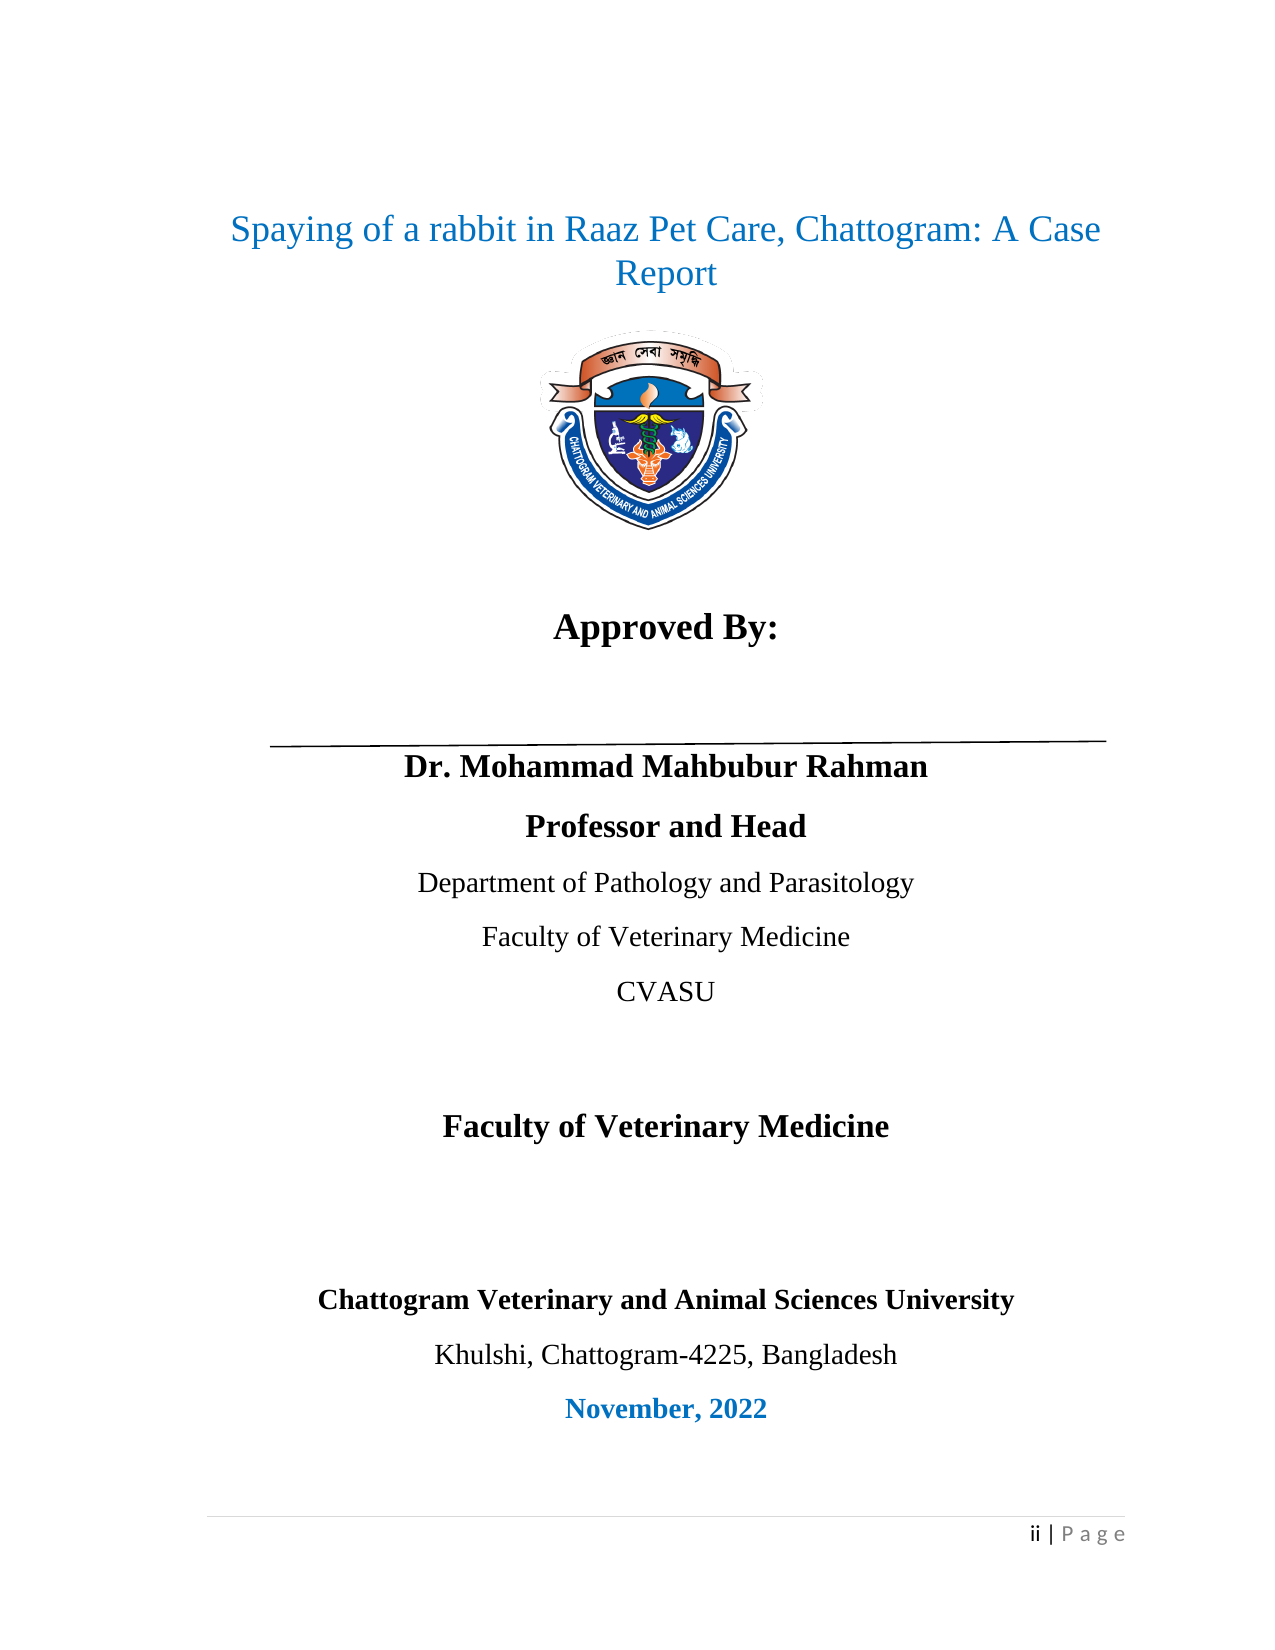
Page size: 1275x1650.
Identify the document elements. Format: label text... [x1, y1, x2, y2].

text Approved By: [207, 604, 1125, 648]
text Spaying of a rabbit in Raaz Pet Care, Chattogram: A Case Report [207, 207, 1125, 293]
text Professor and Head [207, 806, 1125, 844]
text CVASU [207, 974, 1125, 1007]
text Khulshi, Chattogram-4225, Bangladesh [207, 1337, 1125, 1370]
text Chattogram Veterinary and Animal Sciences University [207, 1282, 1125, 1316]
text Faculty of Veterinary Medicine [207, 919, 1125, 953]
picture [531, 313, 773, 547]
text Dr. Mohammad Mahbubur Rahman [207, 747, 1125, 785]
text Department of Pathology and Parasitology [207, 865, 1125, 899]
text November, 2022 [207, 1391, 1125, 1425]
text Faculty of Veterinary Medicine [207, 1107, 1125, 1145]
